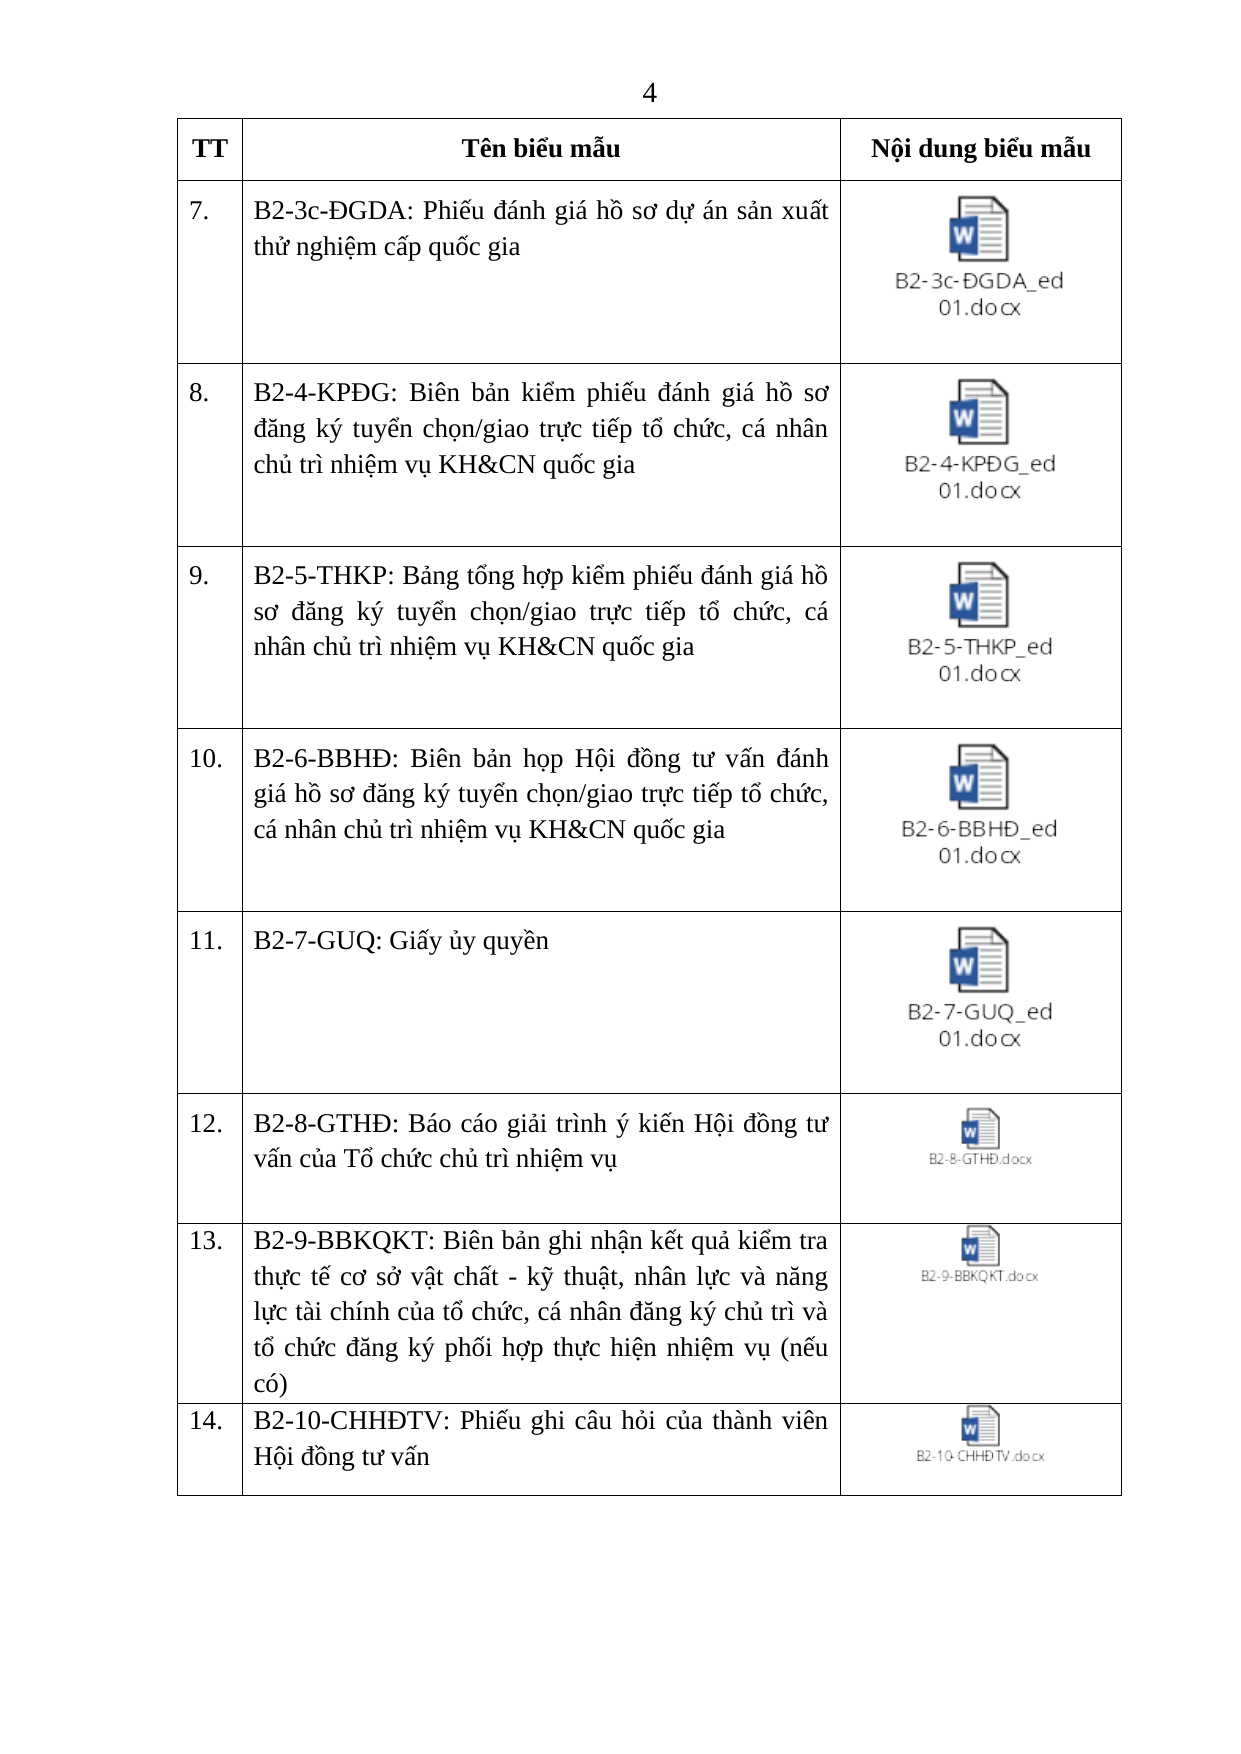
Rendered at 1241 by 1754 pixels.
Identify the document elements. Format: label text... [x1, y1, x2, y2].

table_cell [841, 364, 1121, 546]
table_header Tên biểu mẫu [243, 119, 840, 180]
table_header TT [178, 119, 242, 180]
table_cell [841, 1224, 1121, 1403]
table_cell [841, 729, 1121, 911]
table_cell [178, 547, 242, 728]
table_cell B2-3c-ĐGDA: Phiếu đánh giá hồ sơ dự án sản xuất thử nghiệm cấp quốc gia [243, 181, 840, 363]
table_cell B2-10-CHHĐTV: Phiếu ghi câu hỏi của thành viên Hội đồng tư vấn [243, 1404, 840, 1495]
table_cell [841, 1404, 1121, 1495]
table_cell [178, 364, 242, 546]
table_cell [178, 1224, 242, 1403]
table_cell B2-4-KPĐG: Biên bản kiểm phiếu đánh giá hồ sơ đăng ký tuyển chọn/giao trực tiếp tổ chức, cá nhân chủ trì nhiệm vụ KH&CN quốc gia [243, 364, 840, 546]
table_cell [178, 912, 242, 1093]
table_cell [178, 1404, 242, 1495]
table_cell [841, 912, 1121, 1093]
table_cell [178, 181, 242, 363]
table_cell B2-8-GTHĐ: Báo cáo giải trình ý kiến Hội đồng tư vấn của Tổ chức chủ trì nhiệm vụ [243, 1094, 840, 1223]
table_cell [178, 1094, 242, 1223]
table_cell [178, 729, 242, 911]
table_cell [841, 547, 1121, 728]
table_cell B2-9-BBKQKT: Biên bản ghi nhận kết quả kiểm tra thực tế cơ sở vật chất - kỹ thuật, nhân lực và năng lực tài chính của tổ chức, cá nhân đăng ký chủ trì và tổ chức đăng ký phối hợp thực hiện nhiệm vụ (nếu có) [243, 1224, 840, 1403]
table_cell [841, 181, 1121, 363]
table_header Nội dung biểu mẫu [841, 119, 1121, 180]
table_cell B2-5-THKP: Bảng tổng hợp kiểm phiếu đánh giá hồ sơ đăng ký tuyển chọn/giao trực tiếp tổ chức, cá nhân chủ trì nhiệm vụ KH&CN quốc gia [243, 547, 840, 728]
table_cell B2-6-BBHĐ: Biên bản họp Hội đồng tư vấn đánh giá hồ sơ đăng ký tuyển chọn/giao trực tiếp tổ chức, cá nhân chủ trì nhiệm vụ KH&CN quốc gia [243, 729, 840, 911]
table_cell B2-7-GUQ: Giấy ủy quyền [243, 912, 840, 1093]
table_cell [841, 1094, 1121, 1223]
